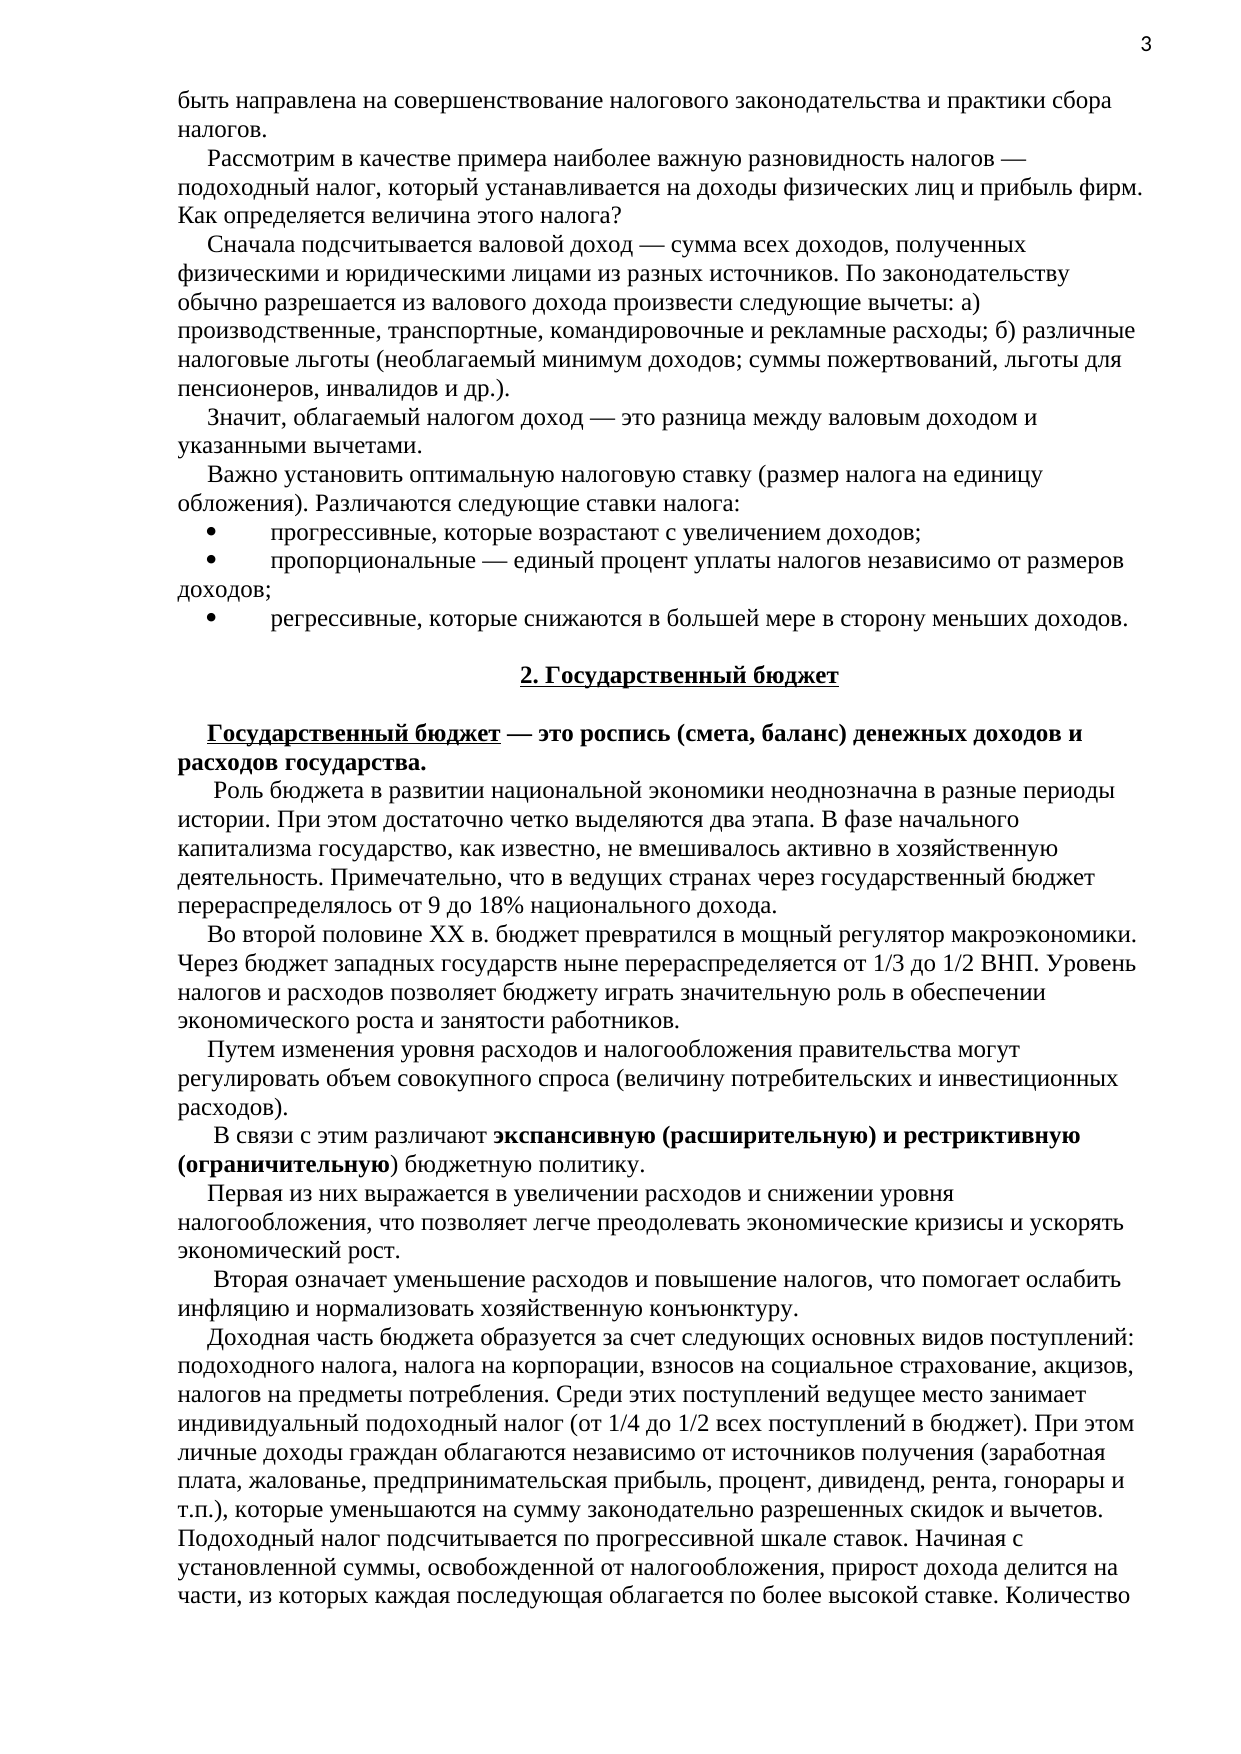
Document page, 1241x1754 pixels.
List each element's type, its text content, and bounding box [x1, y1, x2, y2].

text Значит, облагаемый налогом доход — это разница между валовым доходом и указанными вычетами. [177, 402, 1152, 459]
text Путем изменения уровня расходов и налогообложения правительства могут регулировать объем совокупного спроса (величину потребительских и инвестиционных расходов). [177, 1034, 1152, 1121]
text 2. Государственный бюджет [177, 661, 1152, 689]
text Первая из них выражается в увеличении расходов и снижении уровня налогообложения, что позволяет легче преодолевать экономические кризисы и ускорять экономический рост. [177, 1178, 1152, 1264]
text Рассмотрим в качестве примера наиболее важную разновидность налогов — подоходный налог, который устанавливается на доходы физических лиц и прибыль фирм. Как определяется величина этого налога? [177, 143, 1152, 229]
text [177, 86, 1152, 143]
text Во второй половине ХХ в. бюджет превратился в мощный регулятор макроэкономики. Через бюджет западных государств ныне перераспределяется от 1/3 до 1/2 ВНП. Уровень налогов и расходов позволяет бюджету играть значительную роль в обеспечении экономического роста и занятости работников. [177, 919, 1152, 1034]
text Важно установить оптимальную налоговую ставку (размер налога на единицу обложения). Различаются следующие ставки налога: [177, 459, 1152, 517]
text Вторая означает уменьшение расходов и повышение налогов, что помогает ослабить инфляцию и нормализовать хозяйственную конъюнктуру. [177, 1264, 1152, 1322]
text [177, 1322, 1152, 1609]
text В связи с этим различают экспансивную (расширительную) и рестриктивную (ограничительную) бюджетную политику. [177, 1121, 1152, 1178]
text Роль бюджета в развитии национальной экономики неоднозначна в разные периоды истории. При этом достаточно четко выделяются два этапа. В фазе начального капитализма государство, как известно, не вмешивалось активно в хозяйственную деятельность. Примечательно, что в ведущих странах через государственный бюджет перераспределялось от 9 до 18% национального дохода. [177, 776, 1152, 919]
list регрессивные, которые снижаются в большей мере в сторону меньших доходов. [177, 603, 1152, 632]
list пропорциональные — единый процент уплаты налогов независимо от размеров доходов; [177, 546, 1152, 603]
text Сначала подсчитывается валовой доход — сумма всех доходов, полученных физическими и юридическими лицами из разных источников. По законодательству обычно разрешается из валового дохода произвести следующие вычеты: а) производственные, транспортные, командировочные и рекламные расходы; б) различные налоговые льготы (необлагаемый минимум доходов; суммы пожертвований, льготы для пенсионеров, инвалидов и др.). [177, 229, 1152, 402]
text Государственный бюджет — это роспись (смета, баланс) денежных доходов и расходов государства. [177, 718, 1152, 776]
list прогрессивные, которые возрастают с увеличением доходов; [177, 517, 1152, 546]
